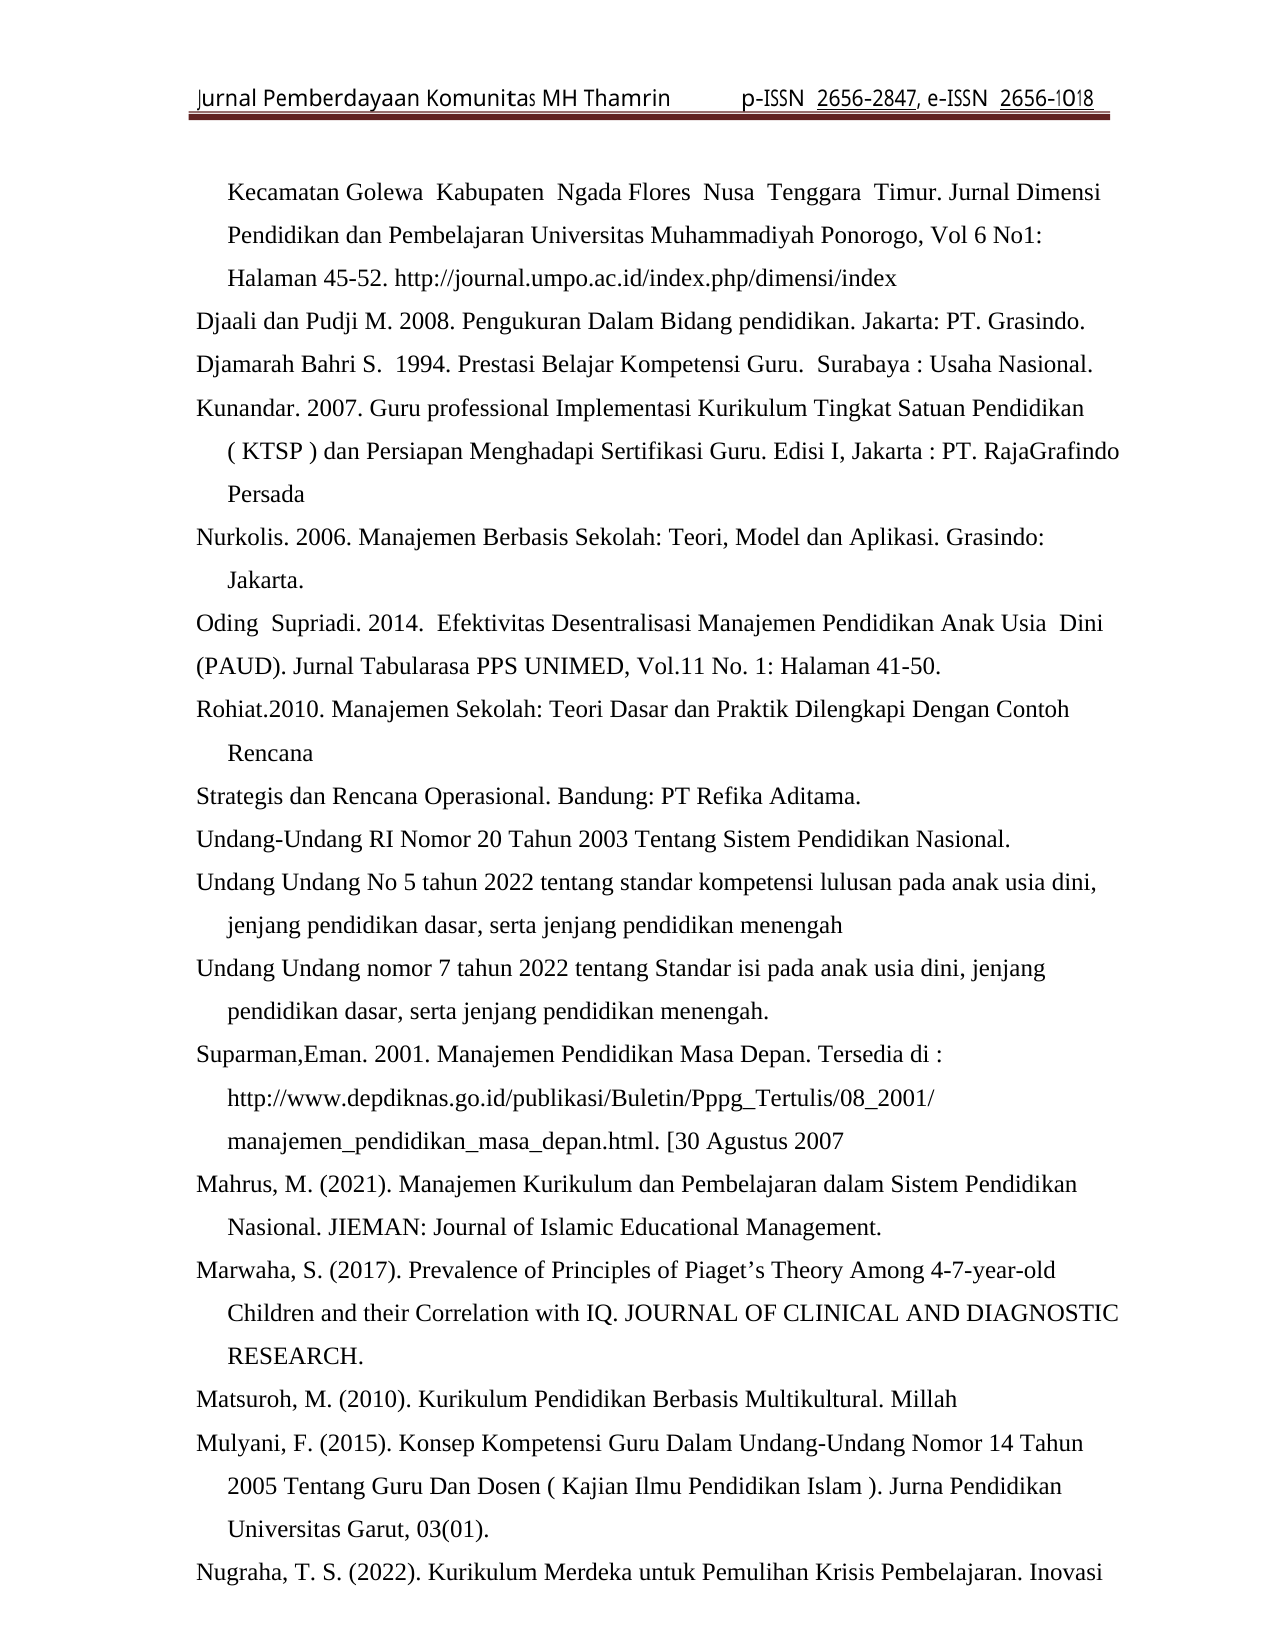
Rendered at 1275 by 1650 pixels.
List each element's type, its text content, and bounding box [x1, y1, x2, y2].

text Nurkolis. 2006. Manajemen Berbasis Sekolah: Teori, Model dan Aplikasi. Grasindo: Jakarta. [196, 522, 1128, 594]
text (PAUD). Jurnal Tabularasa PPS UNIMED, Vol.11 No. 1: Halaman 41-50. [196, 651, 1128, 680]
text Undang Undang nomor 7 tahun 2022 tentang Standar isi pada anak usia dini, jenjang pendidikan dasar, serta jenjang pendidikan menengah. [196, 953, 1128, 1025]
text Matsuroh, M. (2010). Kurikulum Pendidikan Berbasis Multikultural. Millah [196, 1384, 1128, 1413]
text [196, 1557, 1128, 1586]
text Rohiat.2010. Manajemen Sekolah: Teori Dasar dan Praktik Dilengkapi Dengan Contoh Rencana [196, 694, 1128, 766]
text Djamarah Bahri S. 1994. Prestasi Belajar Kompetensi Guru. Surabaya : Usaha Nasional. [196, 349, 1128, 378]
text Strategis dan Rencana Operasional. Bandung: PT Refika Aditama. [196, 781, 1128, 809]
text Oding Supriadi. 2014. Efektivitas Desentralisasi Manajemen Pendidikan Anak Usia Dini [196, 608, 1128, 637]
text Undang Undang No 5 tahun 2022 tentang standar kompetensi lulusan pada anak usia dini, jenjang pendidikan dasar, serta jenjang pendidikan menengah [196, 867, 1128, 939]
text Suparman,Eman. 2001. Manajemen Pendidikan Masa Depan. Tersedia di : http://www.depdiknas.go.id/publikasi/Buletin/Pppg_Tertulis/08_2001/manajemen_pendidikan_masa_depan.html. [30 Agustus 2007 [196, 1039, 1128, 1154]
text Mahrus, M. (2021). Manajemen Kurikulum dan Pembelajaran dalam Sistem Pendidikan Nasional. JIEMAN: Journal of Islamic Educational Management. [196, 1169, 1128, 1241]
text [196, 177, 1128, 292]
text Marwaha, S. (2017). Prevalence of Principles of Piaget’s Theory Among 4-7-year-old Children and their Correlation with IQ. JOURNAL OF CLINICAL AND DIAGNOSTIC RESEARCH. [196, 1255, 1128, 1370]
text Undang-Undang RI Nomor 20 Tahun 2003 Tentang Sistem Pendidikan Nasional. [196, 824, 1128, 853]
text Djaali dan Pudji M. 2008. Pengukuran Dalam Bidang pendidikan. Jakarta: PT. Grasindo. [196, 306, 1128, 335]
text Kunandar. 2007. Guru professional Implementasi Kurikulum Tingkat Satuan Pendidikan ( KTSP ) dan Persiapan Menghadapi Sertifikasi Guru. Edisi I, Jakarta : PT. RajaGrafindo Persada [196, 393, 1128, 508]
text Mulyani, F. (2015). Konsep Kompetensi Guru Dalam Undang-Undang Nomor 14 Tahun 2005 Tentang Guru Dan Dosen ( Kajian Ilmu Pendidikan Islam ). Jurna Pendidikan Universitas Garut, 03(01). [196, 1428, 1128, 1543]
